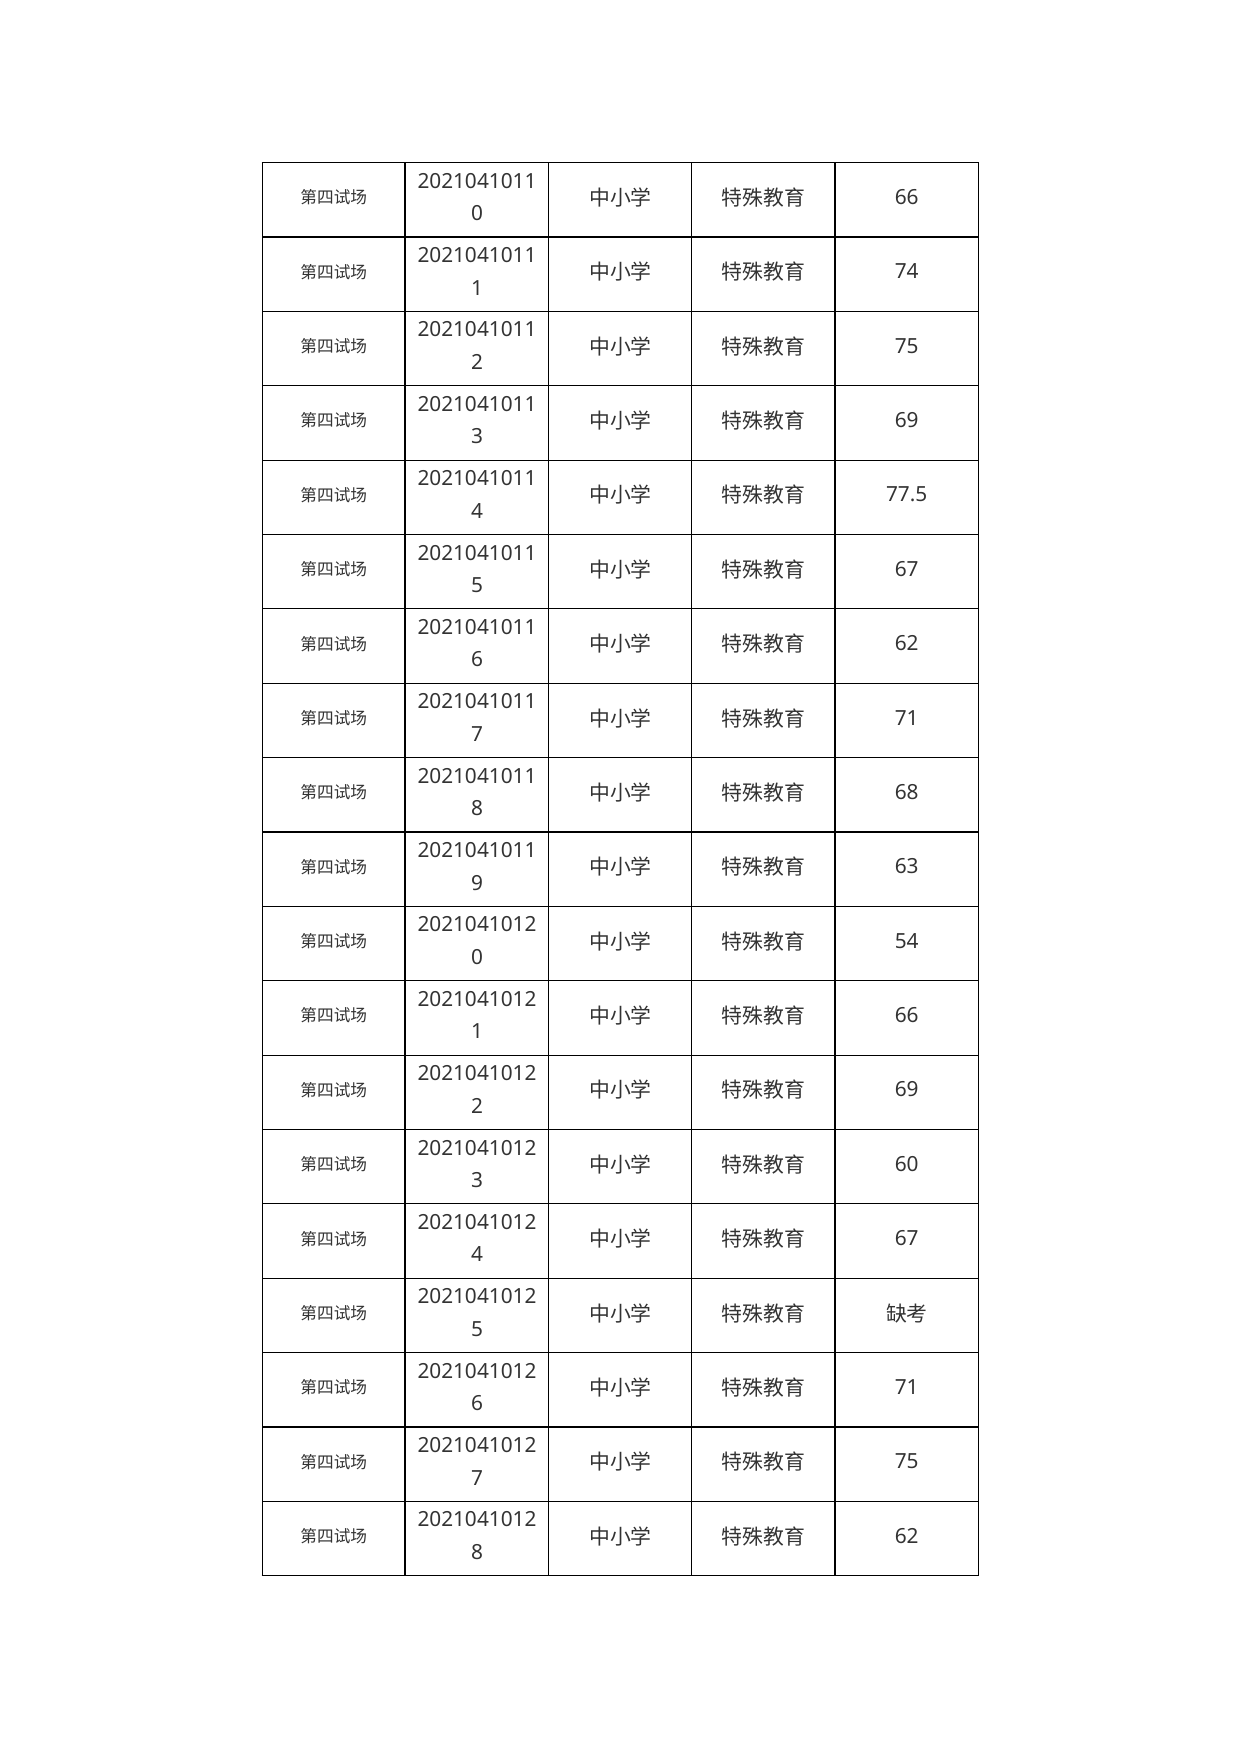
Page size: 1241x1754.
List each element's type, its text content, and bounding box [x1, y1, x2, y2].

table_cell 20210410123 [406, 1130, 548, 1203]
table_cell 特殊教育 [692, 1204, 834, 1278]
table_cell 20210410117 [406, 684, 548, 757]
table_cell 第四试场 [263, 535, 404, 608]
table_cell 中小学 [549, 238, 691, 311]
table_cell 第四试场 [263, 1204, 404, 1278]
table_cell 特殊教育 [692, 1130, 834, 1203]
table_cell 第四试场 [263, 981, 404, 1054]
table_cell 特殊教育 [692, 1056, 834, 1129]
table_cell 20210410124 [406, 1204, 548, 1278]
table_cell 71 [836, 1353, 978, 1426]
table_cell 20210410122 [406, 1056, 548, 1129]
table_cell 特殊教育 [692, 833, 834, 906]
table_cell 中小学 [549, 1279, 691, 1352]
table_cell 68 [836, 758, 978, 831]
table_cell 20210410128 [406, 1502, 548, 1575]
table_cell 特殊教育 [692, 1502, 834, 1575]
table_cell 中小学 [549, 535, 691, 608]
table_cell 中小学 [549, 1428, 691, 1501]
table_cell 特殊教育 [692, 386, 834, 459]
table_cell 66 [836, 163, 978, 236]
table_cell 特殊教育 [692, 758, 834, 831]
table_cell 第四试场 [263, 238, 404, 311]
table_cell 67 [836, 1204, 978, 1278]
table_cell 中小学 [549, 1204, 691, 1278]
table_cell 第四试场 [263, 1056, 404, 1129]
table_cell 特殊教育 [692, 312, 834, 385]
table_cell 特殊教育 [692, 1353, 834, 1426]
table_cell 第四试场 [263, 1279, 404, 1352]
table_cell 第四试场 [263, 609, 404, 683]
table_cell 中小学 [549, 833, 691, 906]
table_cell 54 [836, 907, 978, 980]
table_cell 中小学 [549, 981, 691, 1054]
table_cell 第四试场 [263, 758, 404, 831]
table_cell 20210410120 [406, 907, 548, 980]
table_cell 第四试场 [263, 684, 404, 757]
table_cell 20210410110 [406, 163, 548, 236]
table_cell 20210410116 [406, 609, 548, 683]
table_cell 特殊教育 [692, 238, 834, 311]
table_cell 中小学 [549, 461, 691, 534]
table_cell 69 [836, 386, 978, 459]
table_cell 中小学 [549, 312, 691, 385]
table_cell 特殊教育 [692, 535, 834, 608]
table_cell 第四试场 [263, 833, 404, 906]
table_cell 第四试场 [263, 1130, 404, 1203]
table_cell 74 [836, 238, 978, 311]
table_cell 第四试场 [263, 163, 404, 236]
table_cell 第四试场 [263, 461, 404, 534]
table_cell 20210410125 [406, 1279, 548, 1352]
table_cell 69 [836, 1056, 978, 1129]
table_cell 第四试场 [263, 1428, 404, 1501]
table_cell 77.5 [836, 461, 978, 534]
table_cell 20210410119 [406, 833, 548, 906]
table_cell 第四试场 [263, 312, 404, 385]
table_cell 特殊教育 [692, 684, 834, 757]
table_cell 缺考 [836, 1279, 978, 1352]
table_cell 中小学 [549, 684, 691, 757]
table_cell 63 [836, 833, 978, 906]
table_cell 20210410111 [406, 238, 548, 311]
table_cell 特殊教育 [692, 1279, 834, 1352]
table_cell 特殊教育 [692, 609, 834, 683]
table_cell 中小学 [549, 386, 691, 459]
table_cell 中小学 [549, 1056, 691, 1129]
table_cell 67 [836, 535, 978, 608]
table_cell 特殊教育 [692, 163, 834, 236]
table_cell 20210410121 [406, 981, 548, 1054]
table_cell 66 [836, 981, 978, 1054]
table_cell 62 [836, 609, 978, 683]
table_cell 特殊教育 [692, 907, 834, 980]
table_cell 特殊教育 [692, 461, 834, 534]
table_cell 20210410126 [406, 1353, 548, 1426]
table_cell 中小学 [549, 1502, 691, 1575]
table_cell 第四试场 [263, 1502, 404, 1575]
table_cell 中小学 [549, 163, 691, 236]
table_cell 中小学 [549, 1130, 691, 1203]
table_cell 75 [836, 312, 978, 385]
table_cell 20210410112 [406, 312, 548, 385]
table_cell 20210410114 [406, 461, 548, 534]
table_cell 20210410127 [406, 1428, 548, 1501]
table_cell 20210410115 [406, 535, 548, 608]
table_cell 75 [836, 1428, 978, 1501]
table_cell 特殊教育 [692, 1428, 834, 1501]
table_cell 第四试场 [263, 386, 404, 459]
table_cell 中小学 [549, 758, 691, 831]
table_cell 60 [836, 1130, 978, 1203]
table_cell 20210410118 [406, 758, 548, 831]
table_cell 71 [836, 684, 978, 757]
table_cell 中小学 [549, 1353, 691, 1426]
table_cell 中小学 [549, 907, 691, 980]
table_cell 第四试场 [263, 907, 404, 980]
table_cell 62 [836, 1502, 978, 1575]
table_cell 20210410113 [406, 386, 548, 459]
table_cell 中小学 [549, 609, 691, 683]
table_cell 第四试场 [263, 1353, 404, 1426]
table_cell 特殊教育 [692, 981, 834, 1054]
